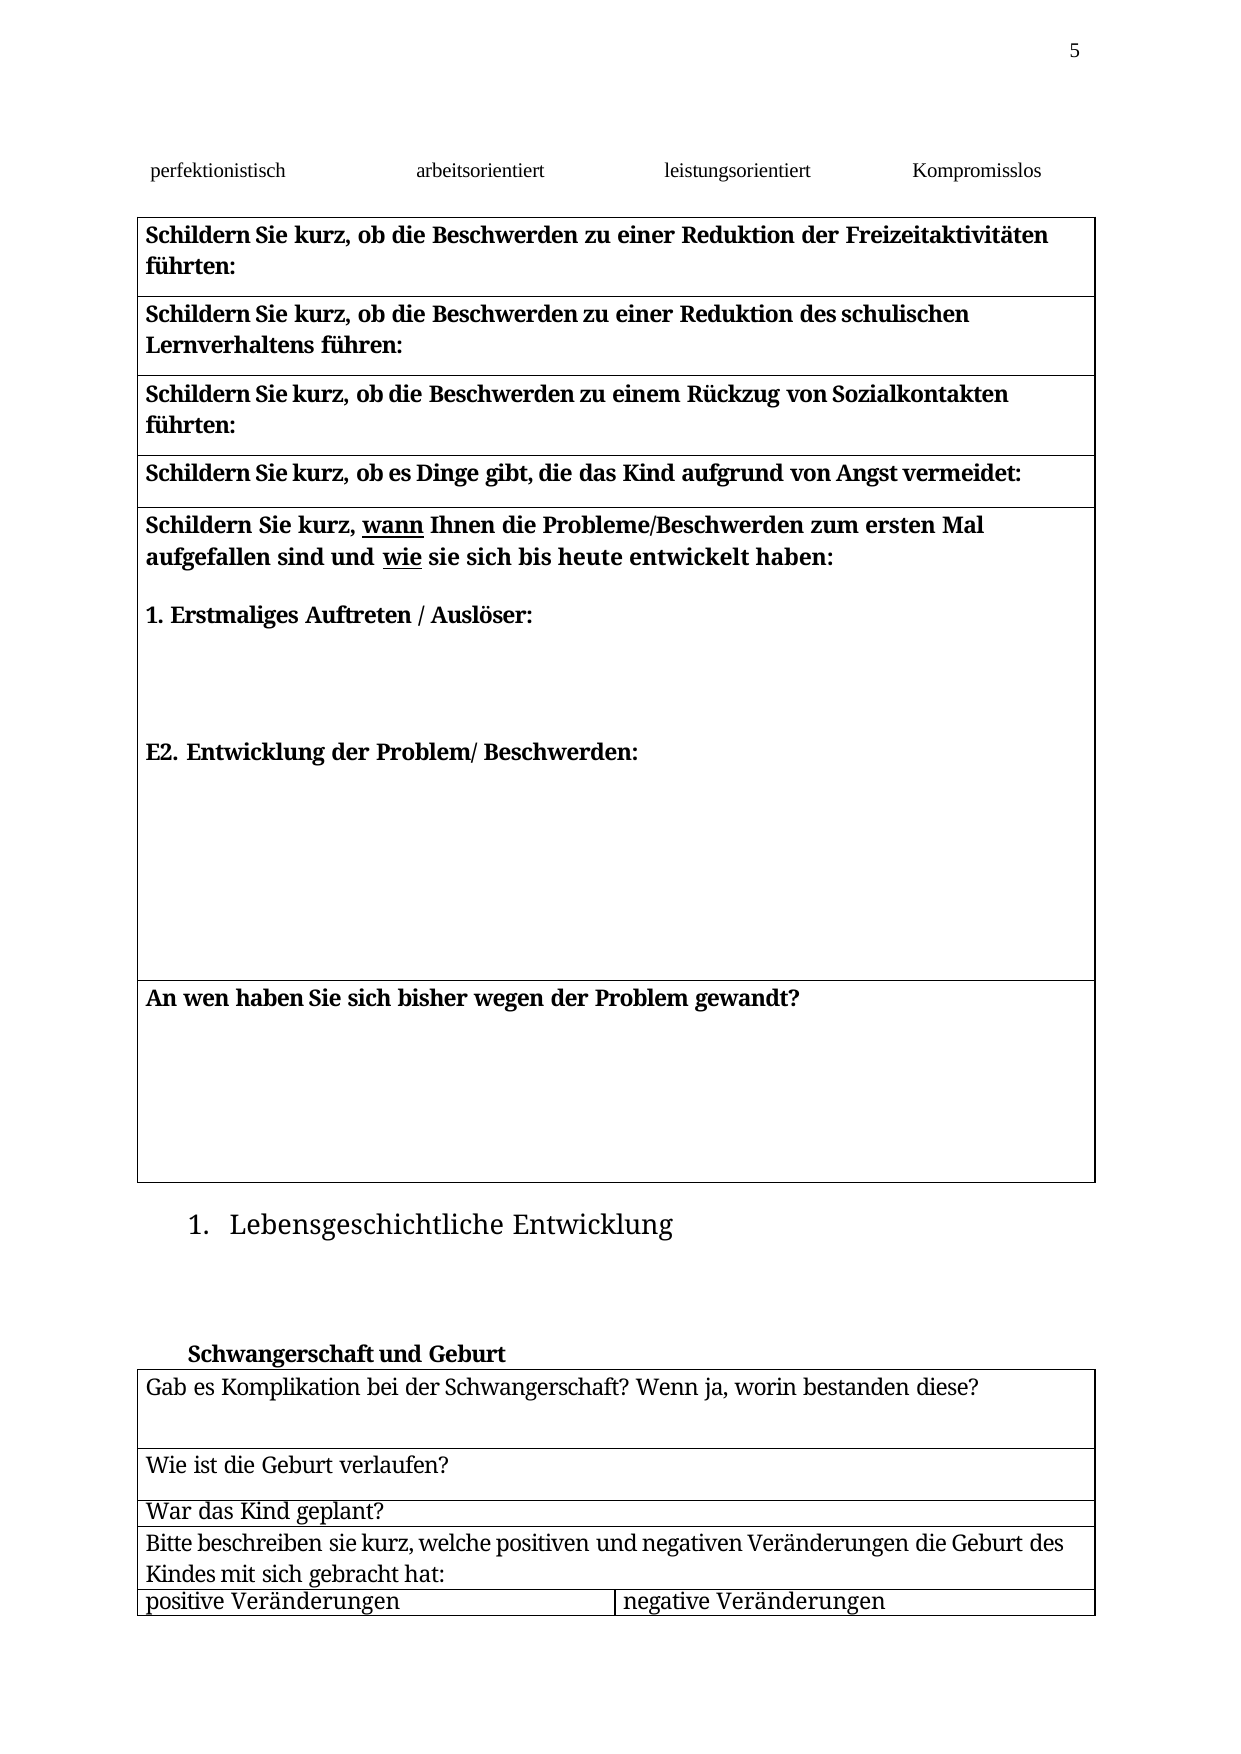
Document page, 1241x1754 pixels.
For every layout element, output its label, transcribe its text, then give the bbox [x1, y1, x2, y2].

table_cell Wie ist die Geburt verlaufen? [138, 1449, 1094, 1499]
text 1. Lebensgeschichtliche Entwicklung [188, 1206, 1140, 1242]
table_cell War das Kind geplant? [138, 1501, 1094, 1526]
table_cell An wen haben Sie sich bisher wegen der Problem gewandt? [138, 981, 1094, 1182]
text perfektionistisch arbeitsorientiert leistungsorientiert Kompromisslos [150, 158, 1140, 182]
table_header Gab es Komplikation bei der Schwangerschaft? Wenn ja, worin bestanden diese? [138, 1370, 1094, 1447]
table_cell Schildern Sie kurz, ob die Beschwerden zu einer Reduktion des schulischen Lernverhaltens führen: [138, 297, 1094, 375]
table_header Schildern Sie kurz, ob die Beschwerden zu einer Reduktion der Freizeitaktivitäten führten: [138, 218, 1094, 296]
table_cell Schildern Sie kurz, wann Ihnen die Probleme/Beschwerden zum ersten Mal aufgefallen sind und wie sie sich bis heute entwickelt haben: 1. Erstmaliges Auftreten / Auslöser: E2. Entwicklung der Problem/ Beschwerden: [138, 508, 1094, 980]
table_cell Schildern Sie kurz, ob es Dinge gibt, die das Kind aufgrund von Angst vermeidet: [138, 456, 1094, 507]
table_cell positive Veränderungen [138, 1590, 614, 1615]
table_cell Bitte beschreiben sie kurz, welche positiven und negativen Veränderungen die Geburt des Kindes mit sich gebracht hat: [138, 1527, 1094, 1589]
table_cell negative Veränderungen [616, 1590, 1094, 1615]
text Schwangerschaft und Geburt [188, 1338, 1140, 1369]
table_cell Schildern Sie kurz, ob die Beschwerden zu einem Rückzug von Sozialkontakten führten: [138, 376, 1094, 454]
